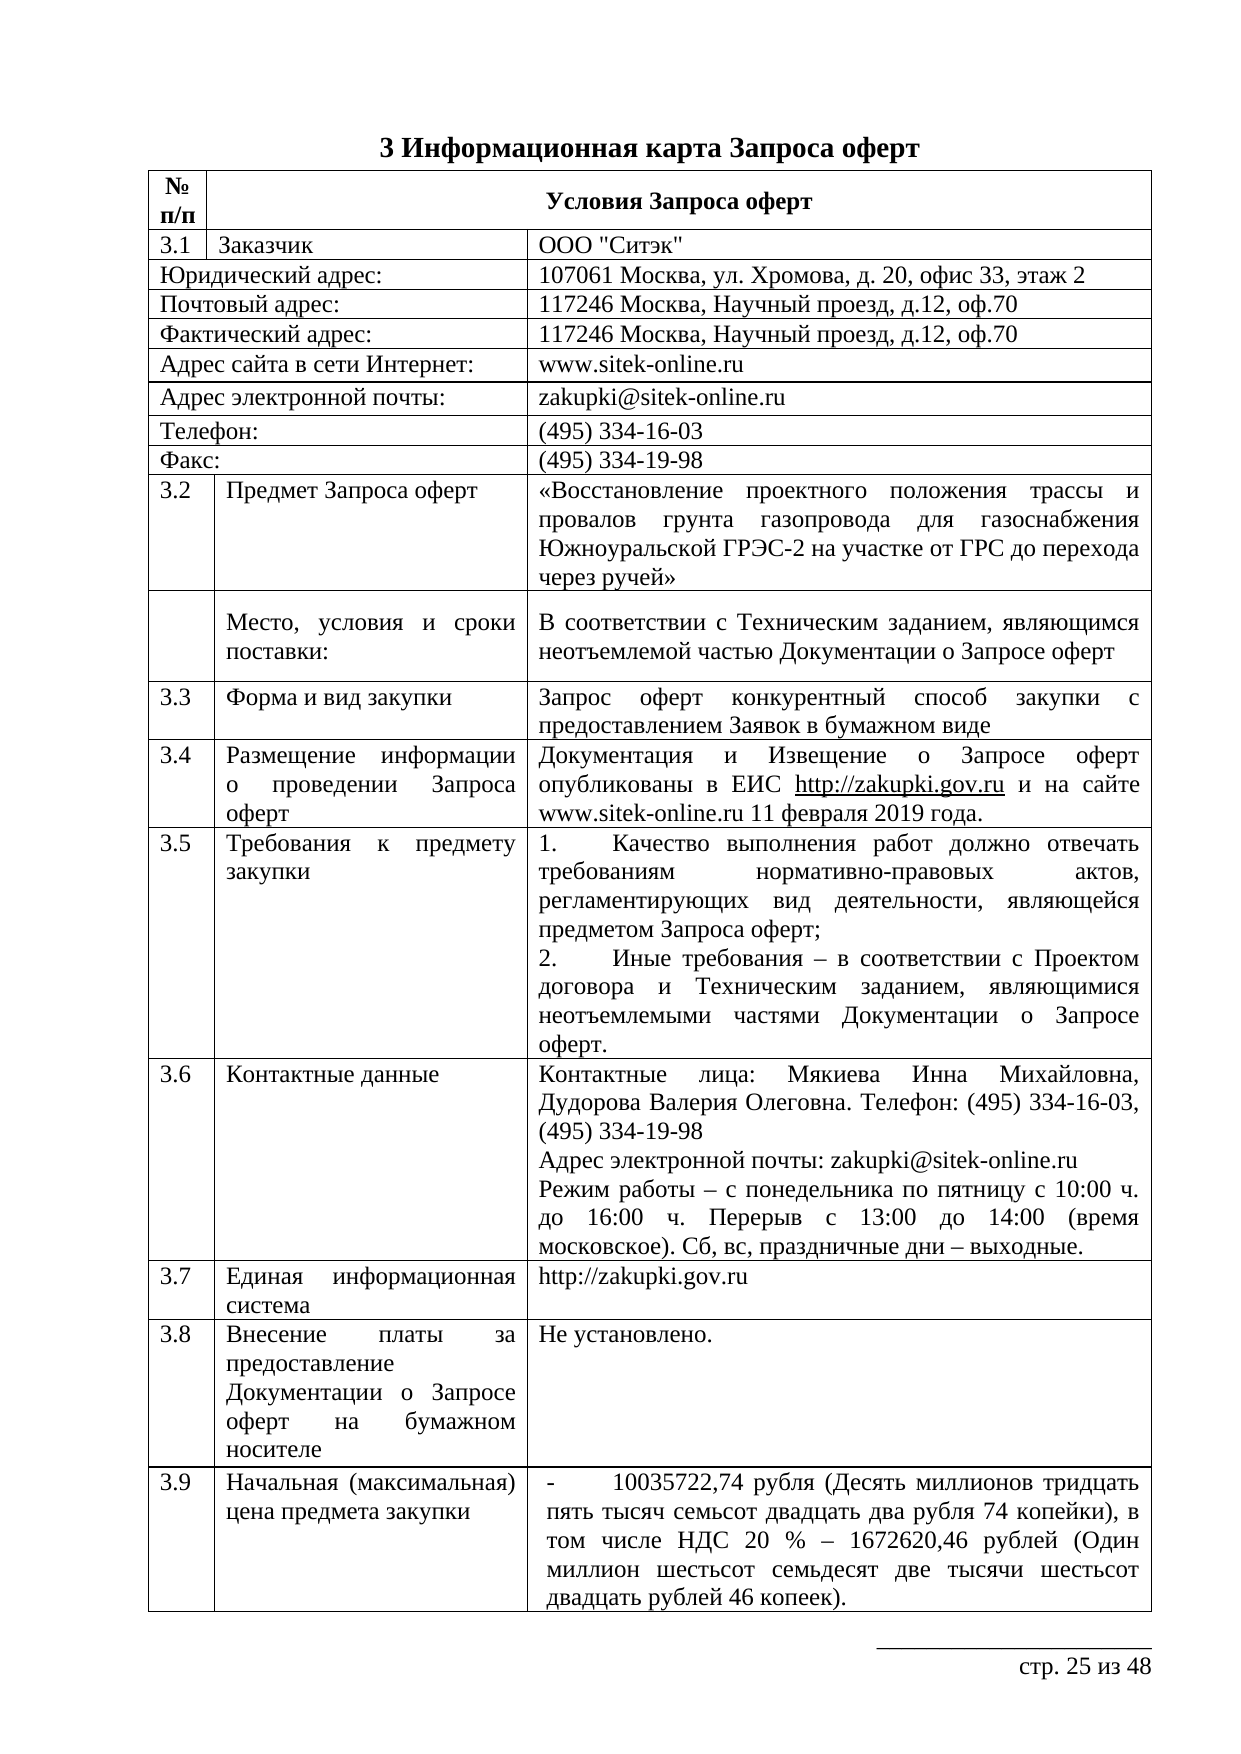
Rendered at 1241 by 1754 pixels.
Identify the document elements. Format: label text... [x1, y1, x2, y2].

table_cell 3.8 [149, 1320, 214, 1466]
table_cell Контактные лица: Мякиева Инна Михайловна, Дудорова Валерия Олеговна. Телефон: (495) 334-16-03, (495) 334-19-98 Адрес электронной почты: zakupki@sitek-online.ru Режим работы – с понедельника по пятницу с 10:00 ч. до 16:00 ч. Перерыв с 13:00 до 14:00 (время московское). Сб, вс, праздничные дни – выходные. [528, 1059, 1151, 1260]
table_cell 3.4 [149, 740, 214, 827]
table_cell ООО "Ситэк" [528, 230, 1151, 259]
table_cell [215, 1468, 527, 1611]
table_cell www.sitek-online.ru [528, 349, 1151, 381]
table_cell 117246 Москва, Научный проезд, д.12, оф.70 [528, 290, 1151, 318]
table_cell Место, условия и сроки поставки: [215, 591, 527, 681]
table_cell Фактический адрес: [149, 319, 527, 348]
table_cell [528, 1468, 1151, 1611]
table_cell 3.5 [149, 828, 214, 1058]
table_cell 3.3 [149, 682, 214, 739]
table_cell В соответствии с Техническим заданием, являющимся неотъемлемой частью Документации о Запросе оферт [528, 591, 1151, 681]
text 3 Информационная карта Запроса оферт [148, 131, 1152, 164]
table_cell Документация и Извещение о Запросе оферт опубликованы в ЕИС http://zakupki.gov.ru и на сайте www.sitek-online.ru 11 февраля 2019 года. [528, 740, 1151, 827]
table_cell Требования к предмету закупки [215, 828, 527, 1058]
table_cell Юридический адрес: [149, 260, 527, 288]
table_cell Внесение платы за предоставление Документации о Запросе оферт на бумажном носителе [215, 1320, 527, 1466]
table_cell Запрос оферт конкурентный способ закупки с предоставлением Заявок в бумажном виде [528, 682, 1151, 739]
table_header № п/п [149, 171, 206, 229]
table_cell (495) 334-19-98 [528, 446, 1151, 474]
table_cell 3.6 [149, 1059, 214, 1260]
table_cell 3.9 [149, 1468, 214, 1611]
table_cell «Восстановление проектного положения трассы и провалов грунта газопровода для газоснабжения Южноуральской ГРЭС-2 на участке от ГРС до перехода через ручей» [528, 475, 1151, 590]
table_cell Предмет Запроса оферт [215, 475, 527, 590]
table_cell zakupki@sitek-online.ru [528, 383, 1151, 415]
table_header Условия Запроса оферт [207, 171, 1151, 229]
table_cell http://zakupki.gov.ru [528, 1261, 1151, 1318]
table_cell 1. Качество выполнения работ должно отвечать требованиям нормативно-правовых актов, регламентирующих вид деятельности, являющейся предметом Запроса оферт; 2. Иные требования – в соответствии с Проектом договора и Техническим заданием, являющимися неотъемлемыми частями Документации о Запросе оферт. [528, 828, 1151, 1058]
table_cell Факс: [149, 446, 527, 474]
table_cell 3.2 [149, 475, 214, 590]
table_cell Адрес электронной почты: [149, 383, 527, 415]
table_cell Размещение информации о проведении Запроса оферт [215, 740, 527, 827]
table_cell Заказчик [207, 230, 527, 259]
table_cell 3.7 [149, 1261, 214, 1318]
table_cell Форма и вид закупки [215, 682, 527, 739]
table_cell 117246 Москва, Научный проезд, д.12, оф.70 [528, 319, 1151, 348]
table_cell Телефон: [149, 416, 527, 444]
table_cell Почтовый адрес: [149, 290, 527, 318]
table_cell 107061 Москва, ул. Хромова, д. 20, офис 33, этаж 2 [528, 260, 1151, 288]
table_cell [149, 591, 214, 681]
table_cell Не установлено. [528, 1320, 1151, 1466]
table_cell (495) 334-16-03 [528, 416, 1151, 444]
table_cell 3.1 [149, 230, 206, 259]
table_cell Адрес сайта в сети Интернет: [149, 349, 527, 381]
table_cell Контактные данные [215, 1059, 527, 1260]
table_cell Единая информационная система [215, 1261, 527, 1318]
